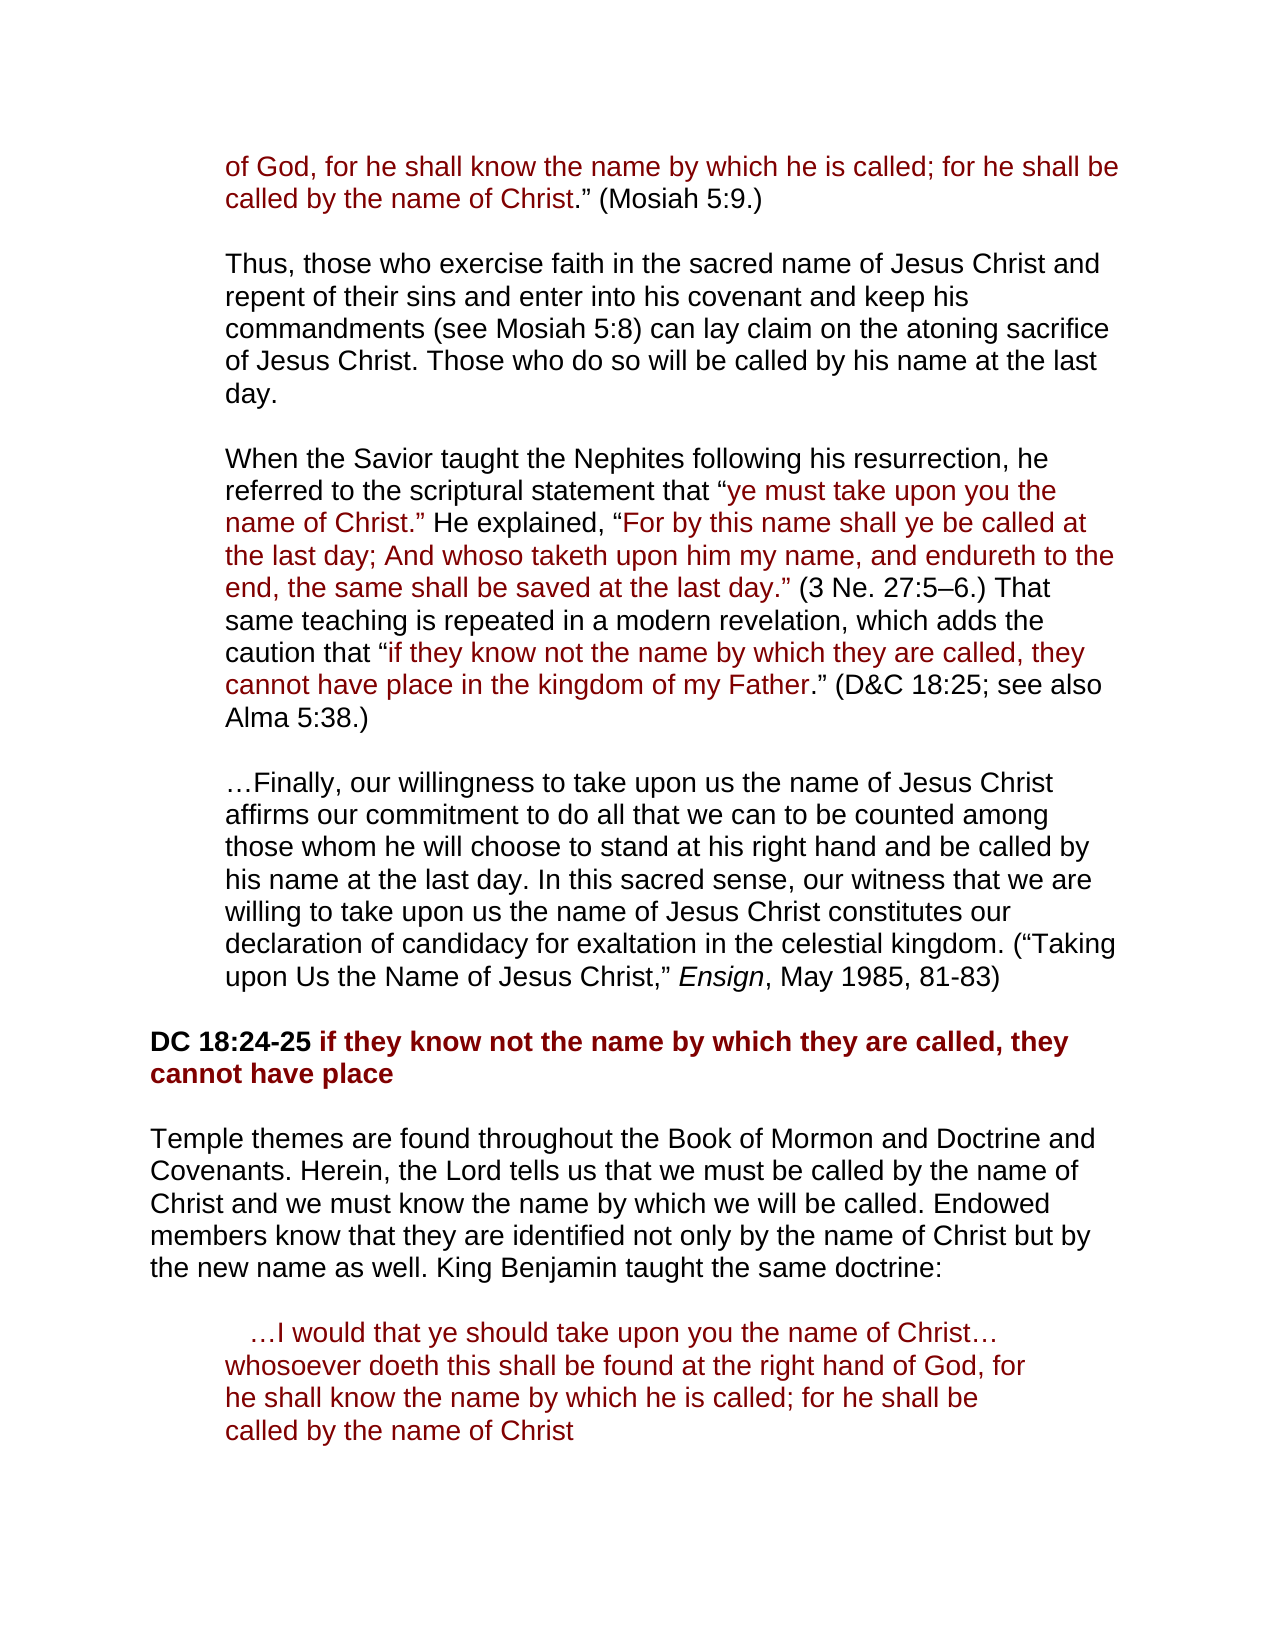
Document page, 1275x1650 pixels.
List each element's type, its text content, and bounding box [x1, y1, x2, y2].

text Temple themes are found throughout the Book of Mormon and Doctrine and Covenants. Herein, the Lord tells us that we must be called by the name of Christ and we must know the name by which we will be called. Endowed members know that they are identified not only by the name of Christ but by the new name as well. King Benjamin taught the same doctrine: [150, 1122, 1125, 1284]
text …I would that ye should take upon you the name of Christ…whosoever doeth this shall be found at the right hand of God, for he shall know the name by which he is called; for he shall be called by the name of Christ [225, 1316, 1050, 1446]
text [225, 150, 1125, 215]
text DC 18:24-25 if they know not the name by which they are called, they cannot have place [150, 1025, 1125, 1089]
text …Finally, our willingness to take upon us the name of Jesus Christ affirms our commitment to do all that we can to be counted among those whom he will choose to stand at his right hand and be called by his name at the last day. In this sacred sense, our witness that we are willing to take upon us the name of Jesus Christ constitutes our declaration of candidacy for exaltation in the celestial kingdom. (“Taking upon Us the Name of Jesus Christ,” Ensign, May 1985, 81-83) [225, 766, 1125, 992]
text Thus, those who exercise faith in the sacred name of Jesus Christ and repent of their sins and enter into his covenant and keep his commandments (see Mosiah 5:8) can lay claim on the atoning sacrifice of Jesus Christ. Those who do so will be called by his name at the last day. [225, 247, 1125, 409]
text When the Savior taught the Nephites following his resurrection, he referred to the scriptural statement that “ye must take upon you the name of Christ.” He explained, “For by this name shall ye be called at the last day; And whoso taketh upon him my name, and endureth to the end, the same shall be saved at the last day.” (3 Ne. 27:5–6.) That same teaching is repeated in a modern revelation, which adds the caution that “if they know not the name by which they are called, they cannot have place in the kingdom of my Father.” (D&C 18:25; see also Alma 5:38.) [225, 442, 1125, 733]
